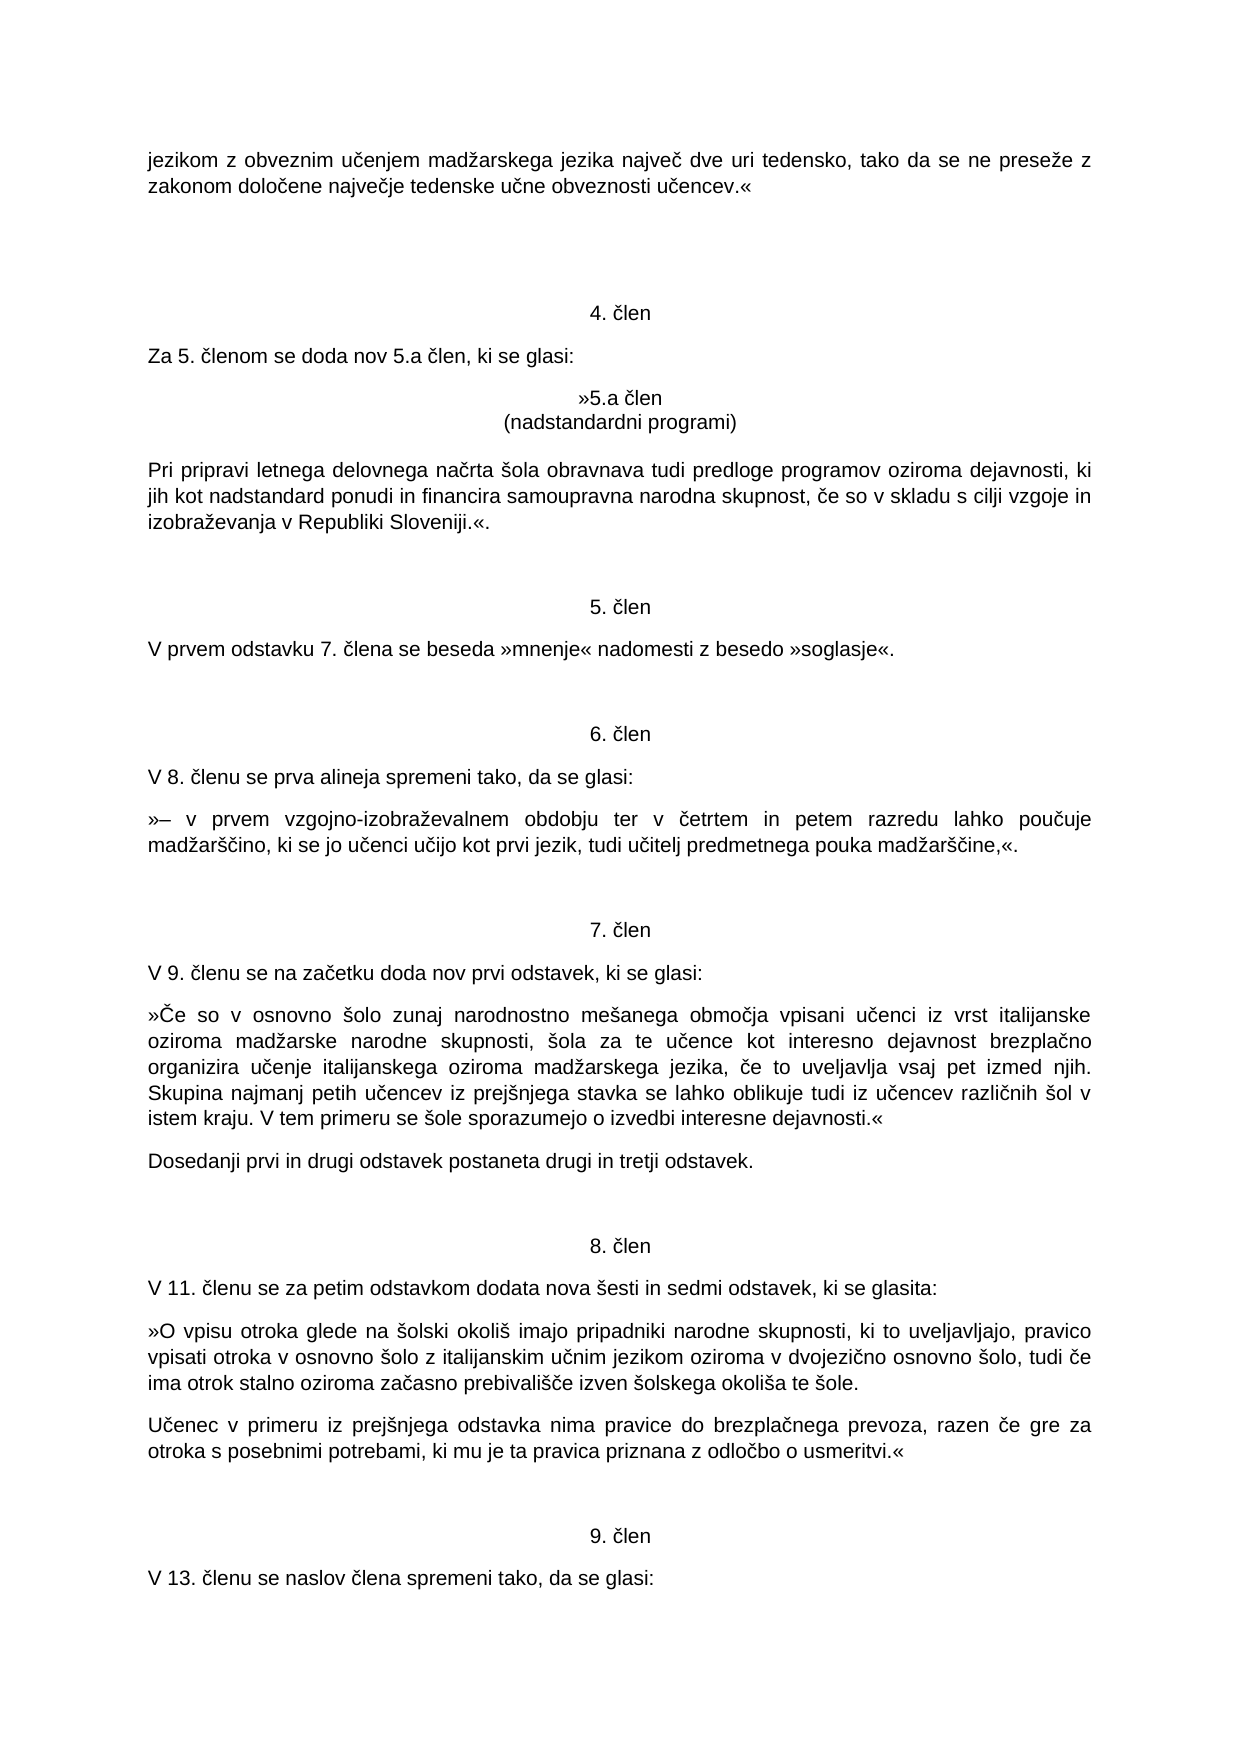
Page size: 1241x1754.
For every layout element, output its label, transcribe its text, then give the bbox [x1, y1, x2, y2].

text V 11. členu se za petim odstavkom dodata nova šesti in sedmi odstavek, ki se glasita: [148, 1276, 1093, 1300]
text V 13. členu se naslov člena spremeni tako, da se glasi: [148, 1566, 1093, 1590]
text 4. člen [148, 301, 1093, 325]
text »Če so v osnovno šolo zunaj narodnostno mešanega območja vpisani učenci iz vrst italijanske oziroma madžarske narodne skupnosti, šola za te učence kot interesno dejavnost brezplačno organizira učenje italijanskega oziroma madžarskega jezika, če to uveljavlja vsaj pet izmed njih. Skupina najmanj petih učencev iz prejšnjega stavka se lahko oblikuje tudi iz učencev različnih šol v istem kraju. V tem primeru se šole sporazumejo o izvedbi interesne dejavnosti.« [148, 1003, 1093, 1130]
text Dosedanji prvi in drugi odstavek postaneta drugi in tretji odstavek. [148, 1149, 1093, 1173]
text 7. člen [148, 918, 1093, 942]
text Pri pripravi letnega delovnega načrta šola obravnava tudi predloge programov oziroma dejavnosti, ki jih kot nadstandard ponudi in financira samoupravna narodna skupnost, če so v skladu s cilji vzgoje in izobraževanja v Republiki Sloveniji.«. [148, 458, 1093, 533]
text (nadstandardni programi) [148, 410, 1093, 434]
text 8. člen [148, 1234, 1093, 1258]
text »– v prvem vzgojno-izobraževalnem obdobju ter v četrtem in petem razredu lahko poučuje madžarščino, ki se jo učenci učijo kot prvi jezik, tudi učitelj predmetnega pouka madžarščine,«. [148, 807, 1093, 857]
text V 8. členu se prva alineja spremeni tako, da se glasi: [148, 764, 1093, 788]
text 6. člen [148, 722, 1093, 746]
text 5. člen [148, 594, 1093, 618]
text V prvem odstavku 7. člena se beseda »mnenje« nadomesti z besedo »soglasje«. [148, 637, 1093, 661]
text Učenec v primeru iz prejšnjega odstavka nima pravice do brezplačnega prevoza, razen če gre za otroka s posebnimi potrebami, ki mu je ta pravica priznana z odločbo o usmeritvi.« [148, 1413, 1093, 1463]
text Za 5. členom se doda nov 5.a člen, ki se glasi: [148, 343, 1093, 367]
text 9. člen [148, 1524, 1093, 1548]
text »O vpisu otroka glede na šolski okoliš imajo pripadniki narodne skupnosti, ki to uveljavljajo, pravico vpisati otroka v osnovno šolo z italijanskim učnim jezikom oziroma v dvojezično osnovno šolo, tudi če ima otrok stalno oziroma začasno prebivališče izven šolskega okoliša te šole. [148, 1319, 1093, 1394]
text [148, 148, 1093, 197]
text »5.a člen [148, 386, 1093, 410]
text V 9. členu se na začetku doda nov prvi odstavek, ki se glasi: [148, 960, 1093, 984]
